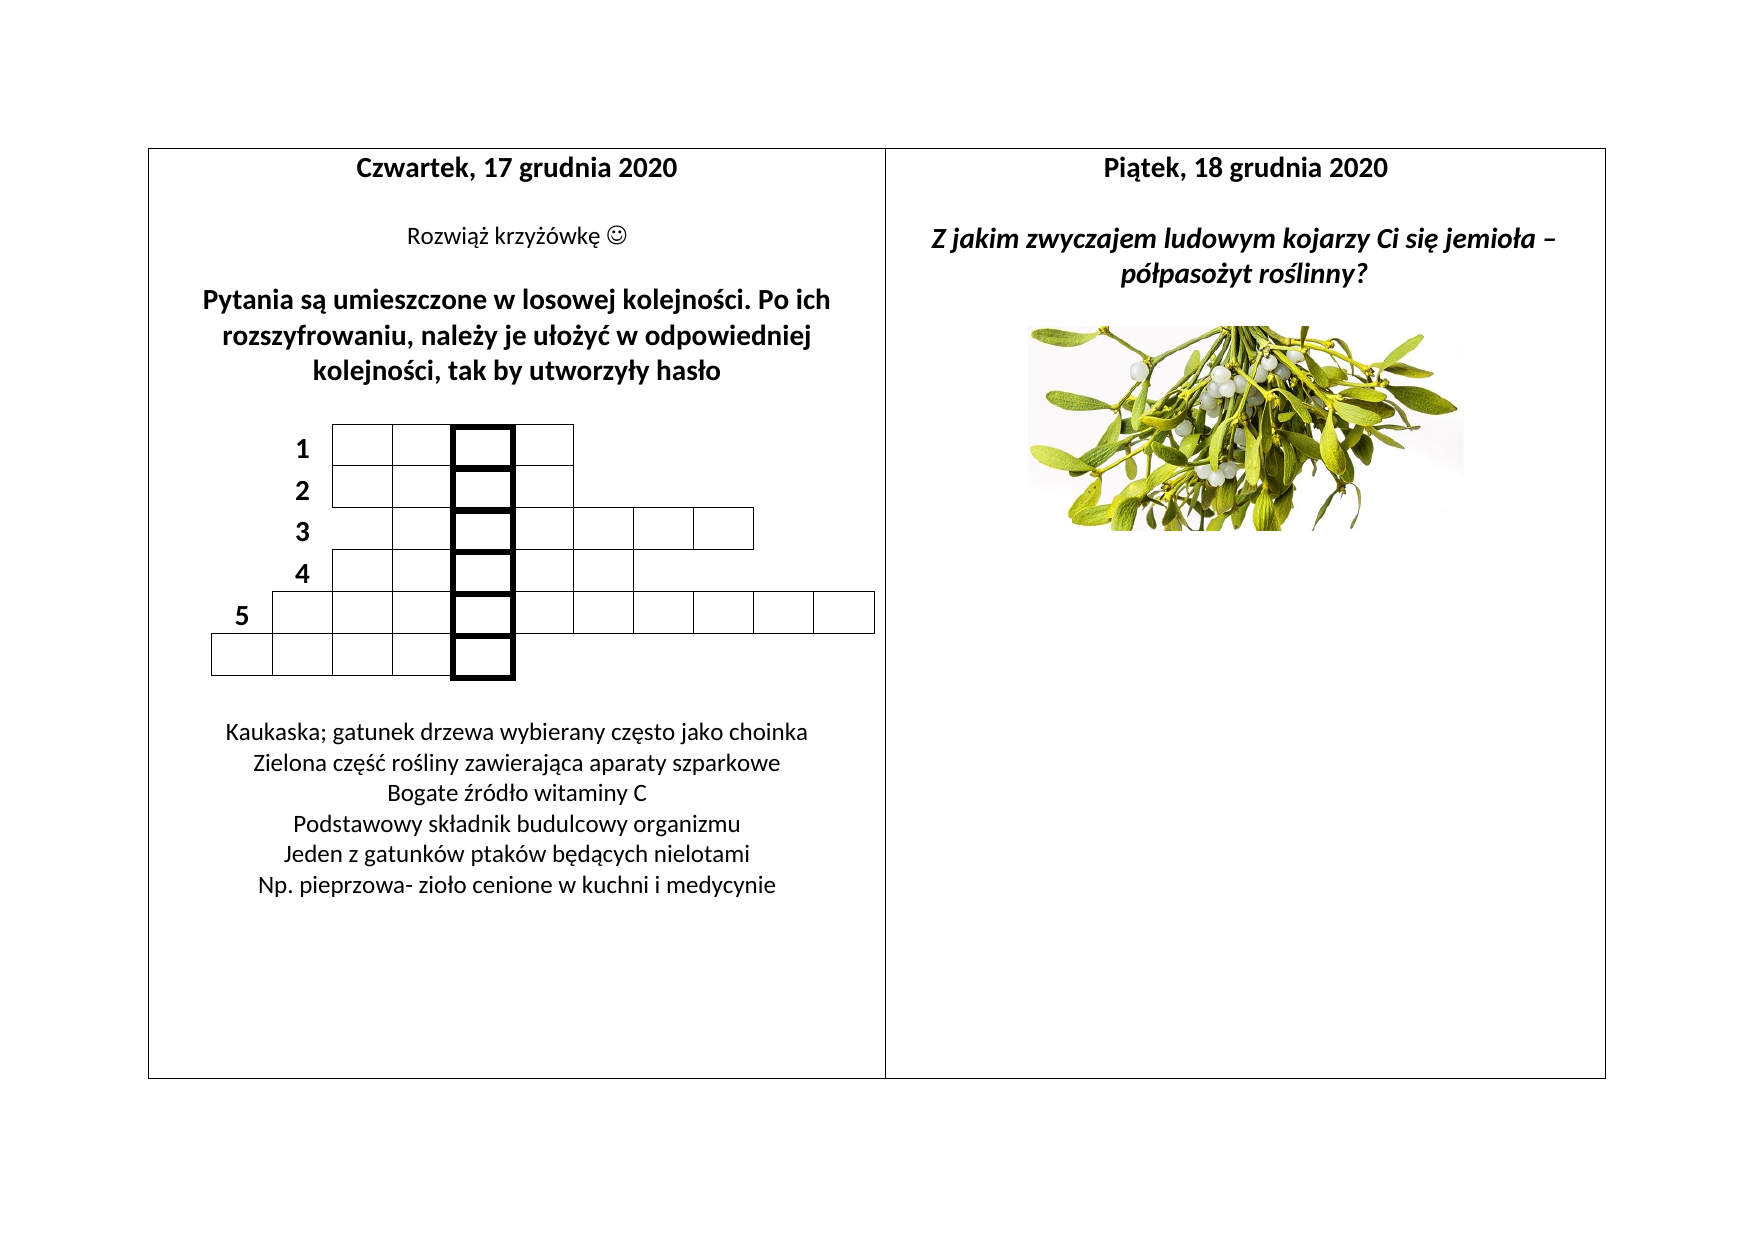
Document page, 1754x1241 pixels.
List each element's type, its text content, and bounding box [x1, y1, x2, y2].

table_cell Piątek, 18 grudnia 2020 Z jakim zwyczajem ludowym kojarzy Ci się jemioła – półpasożyt roślinny? [886, 149, 1605, 1078]
table_cell Czwartek, 17 grudnia 2020 Rozwiąż krzyżówkę Pytania są umieszczone w losowej kolejności. Po ich rozszyfrowaniu, należy je ułożyć w odpowiedniej kolejności, tak by utworzyły hasło Kaukaska; gatunek drzewa wybierany często jako choinka Zielona część rośliny zawierająca aparaty szparkowe Bogate źródło witaminy C Podstawowy składnik budulcowy organizmu Jeden z gatunków ptaków będących nielotami Np. pieprzowa- zioło cenione w kuchni i medycynie [149, 149, 885, 1078]
picture [1027, 326, 1464, 531]
